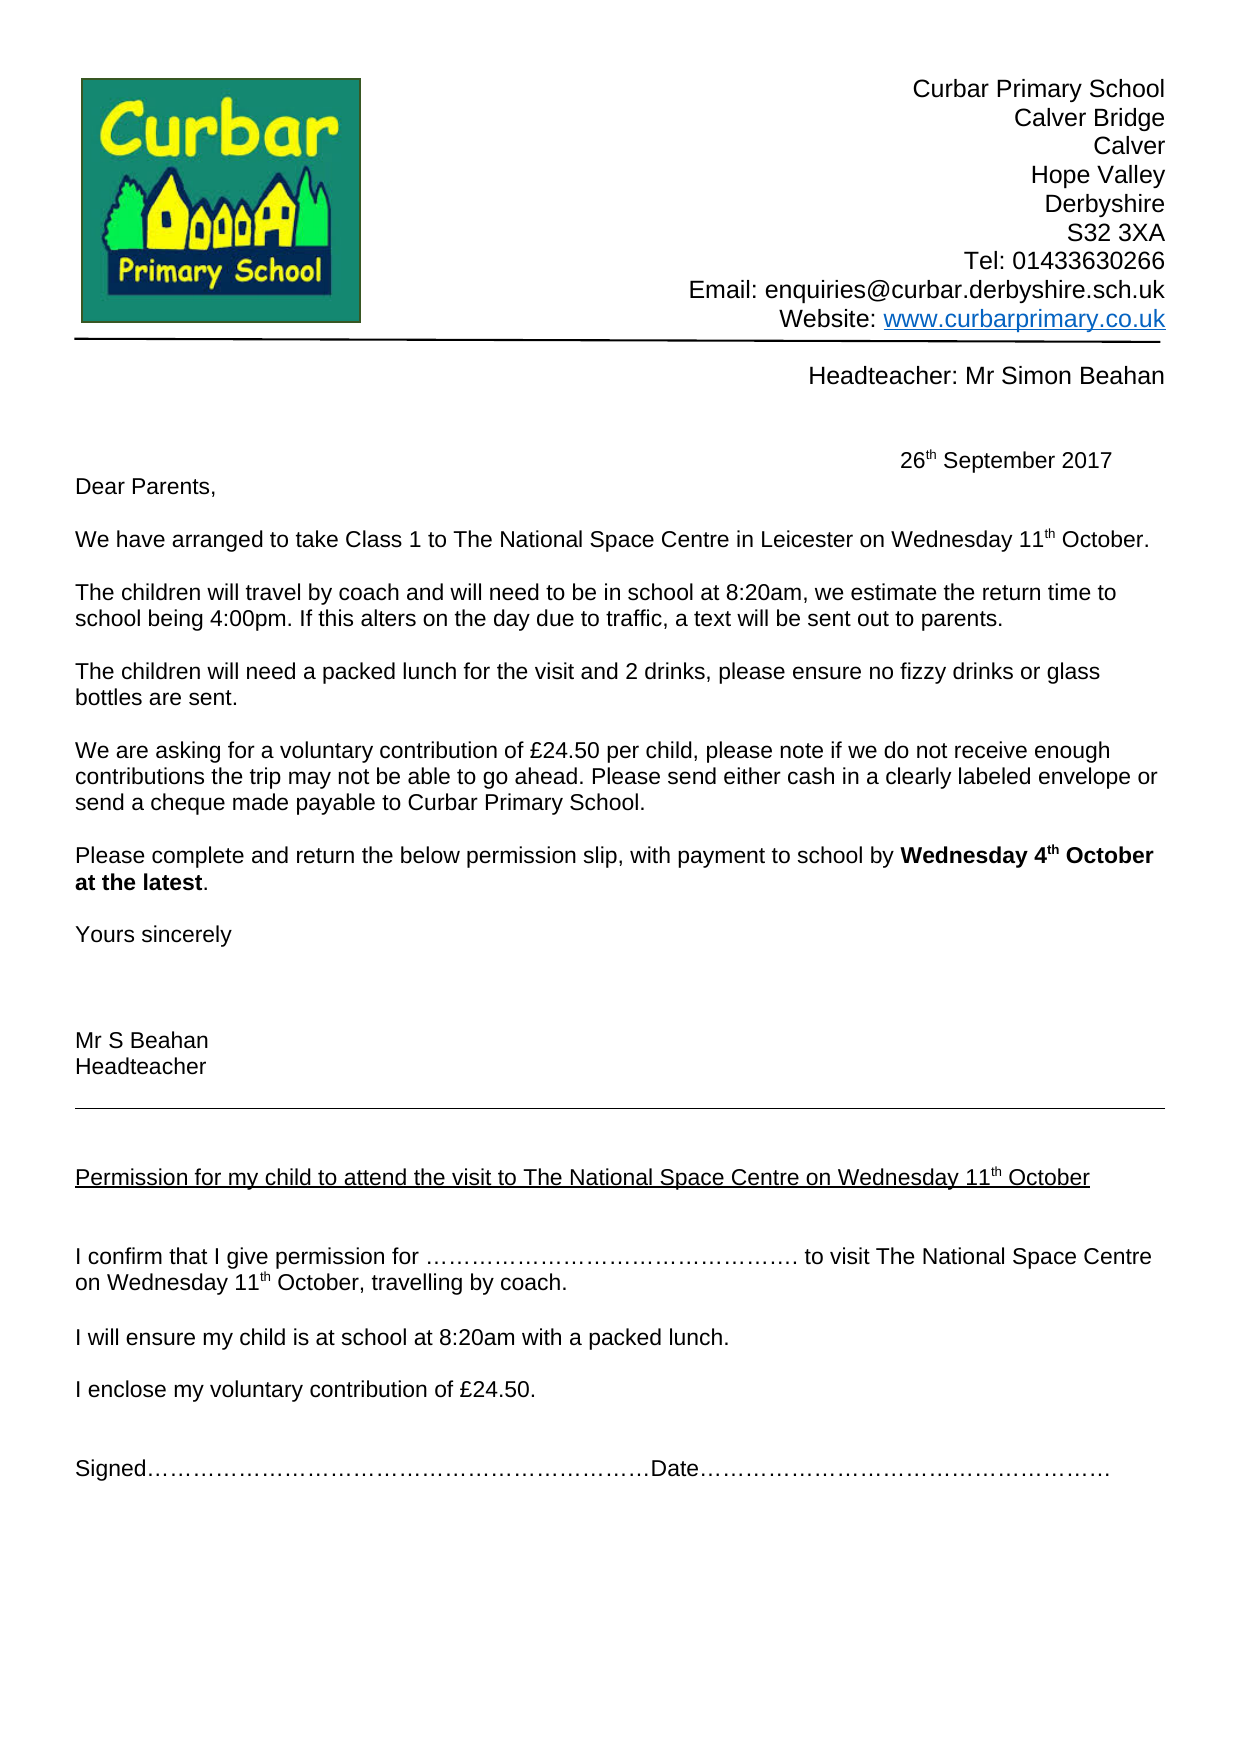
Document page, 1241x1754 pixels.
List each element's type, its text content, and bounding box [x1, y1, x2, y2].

picture [83, 80, 359, 321]
text Dear Parents, [75, 473, 1165, 499]
text I will ensure my child is at school at 8:20am with a packed lunch. [75, 1323, 1165, 1350]
text The children will need a packed lunch for the visit and 2 drinks, please ensure no fizzy drinks or glass bottles are sent. [75, 658, 1165, 710]
text The children will travel by coach and will need to be in school at 8:20am, we estimate the return time to school being 4:00pm. If this alters on the day due to traffic, a text will be sent out to parents. [75, 578, 1165, 631]
text I enclose my voluntary contribution of £24.50. [75, 1376, 1165, 1402]
text Permission for my child to attend the visit to The National Space Centre on Wednesday 11th October [75, 1164, 1165, 1190]
text Mr S Beahan [75, 1027, 1165, 1053]
text Yours sincerely [75, 921, 1165, 947]
text Please complete and return the below permission slip, with payment to school by Wednesday 4th October at the latest. [75, 842, 1165, 895]
text We are asking for a voluntary contribution of £24.50 per child, please note if we do not receive enough contributions the trip may not be able to go ahead. Please send either cash in a clearly labeled envelope or send a cheque made payable to Curbar Primary School. [75, 737, 1165, 816]
text I confirm that I give permission for …………………………………………. to visit The National Space Centre on Wednesday 11th October, travelling by coach. [75, 1243, 1165, 1295]
text Headteacher [75, 1053, 1165, 1079]
text We have arranged to take Class 1 to The National Space Centre in Leicester on Wednesday 11th October. [75, 526, 1165, 552]
text Signed…………………………………………………………Date……………………………………………… [75, 1455, 1165, 1482]
text 26th September 2017 [75, 447, 1165, 473]
